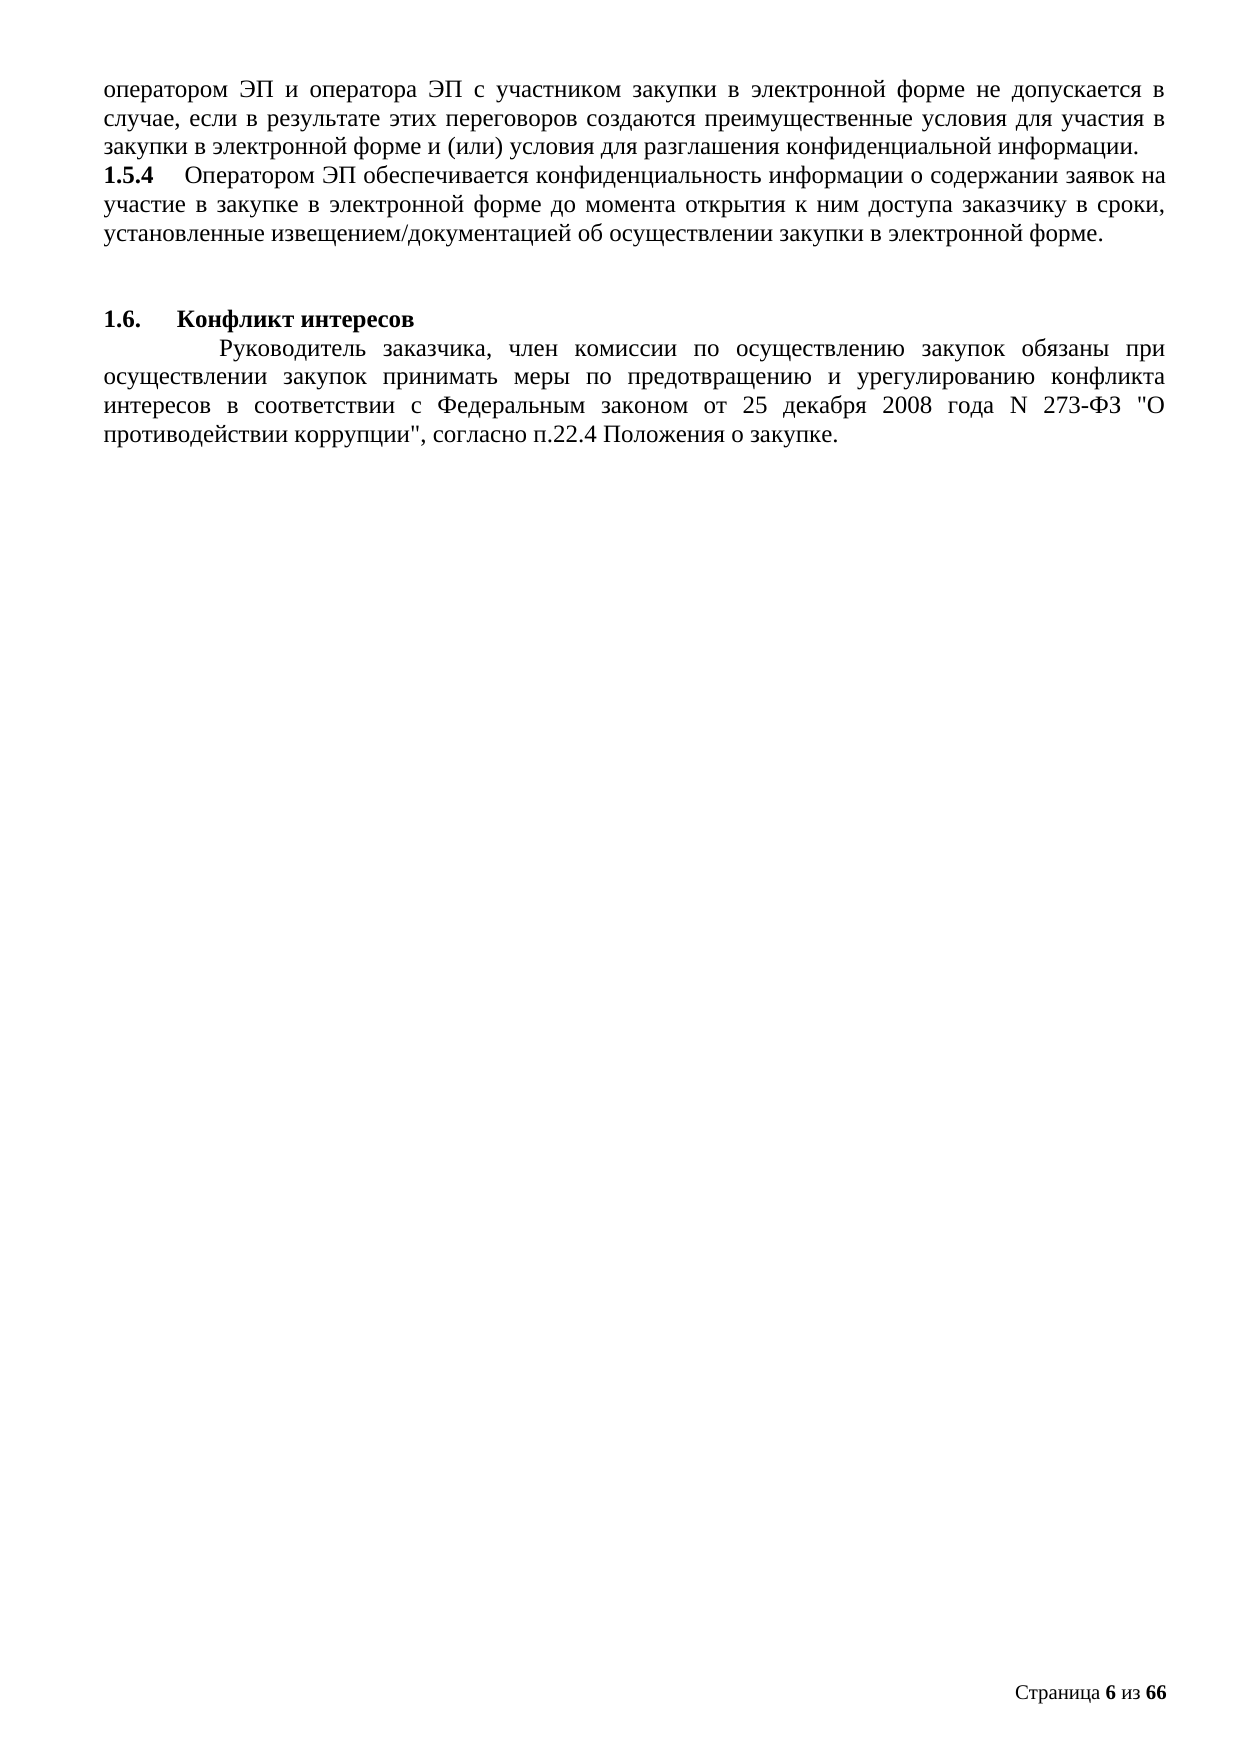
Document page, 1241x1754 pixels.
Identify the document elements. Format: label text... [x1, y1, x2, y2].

list Оператором ЭП обеспечивается конфиденциальность информации о содержании заявок на участие в закупке в электронной форме до момента открытия к ним доступа заказчику в сроки, установленные извещением/документацией об осуществлении закупки в электронной форме. [103, 160, 1166, 246]
list Конфликт интересов [103, 304, 1166, 333]
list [103, 74, 1166, 160]
text Руководитель заказчика, член комиссии по осуществлению закупок обязаны при осуществлении закупок принимать меры по предотвращению и урегулированию конфликта интересов в соответствии с Федеральным законом от 25 декабря 2008 года N 273-ФЗ "О противодействии коррупции", согласно п.22.4 Положения о закупке. [103, 333, 1166, 448]
